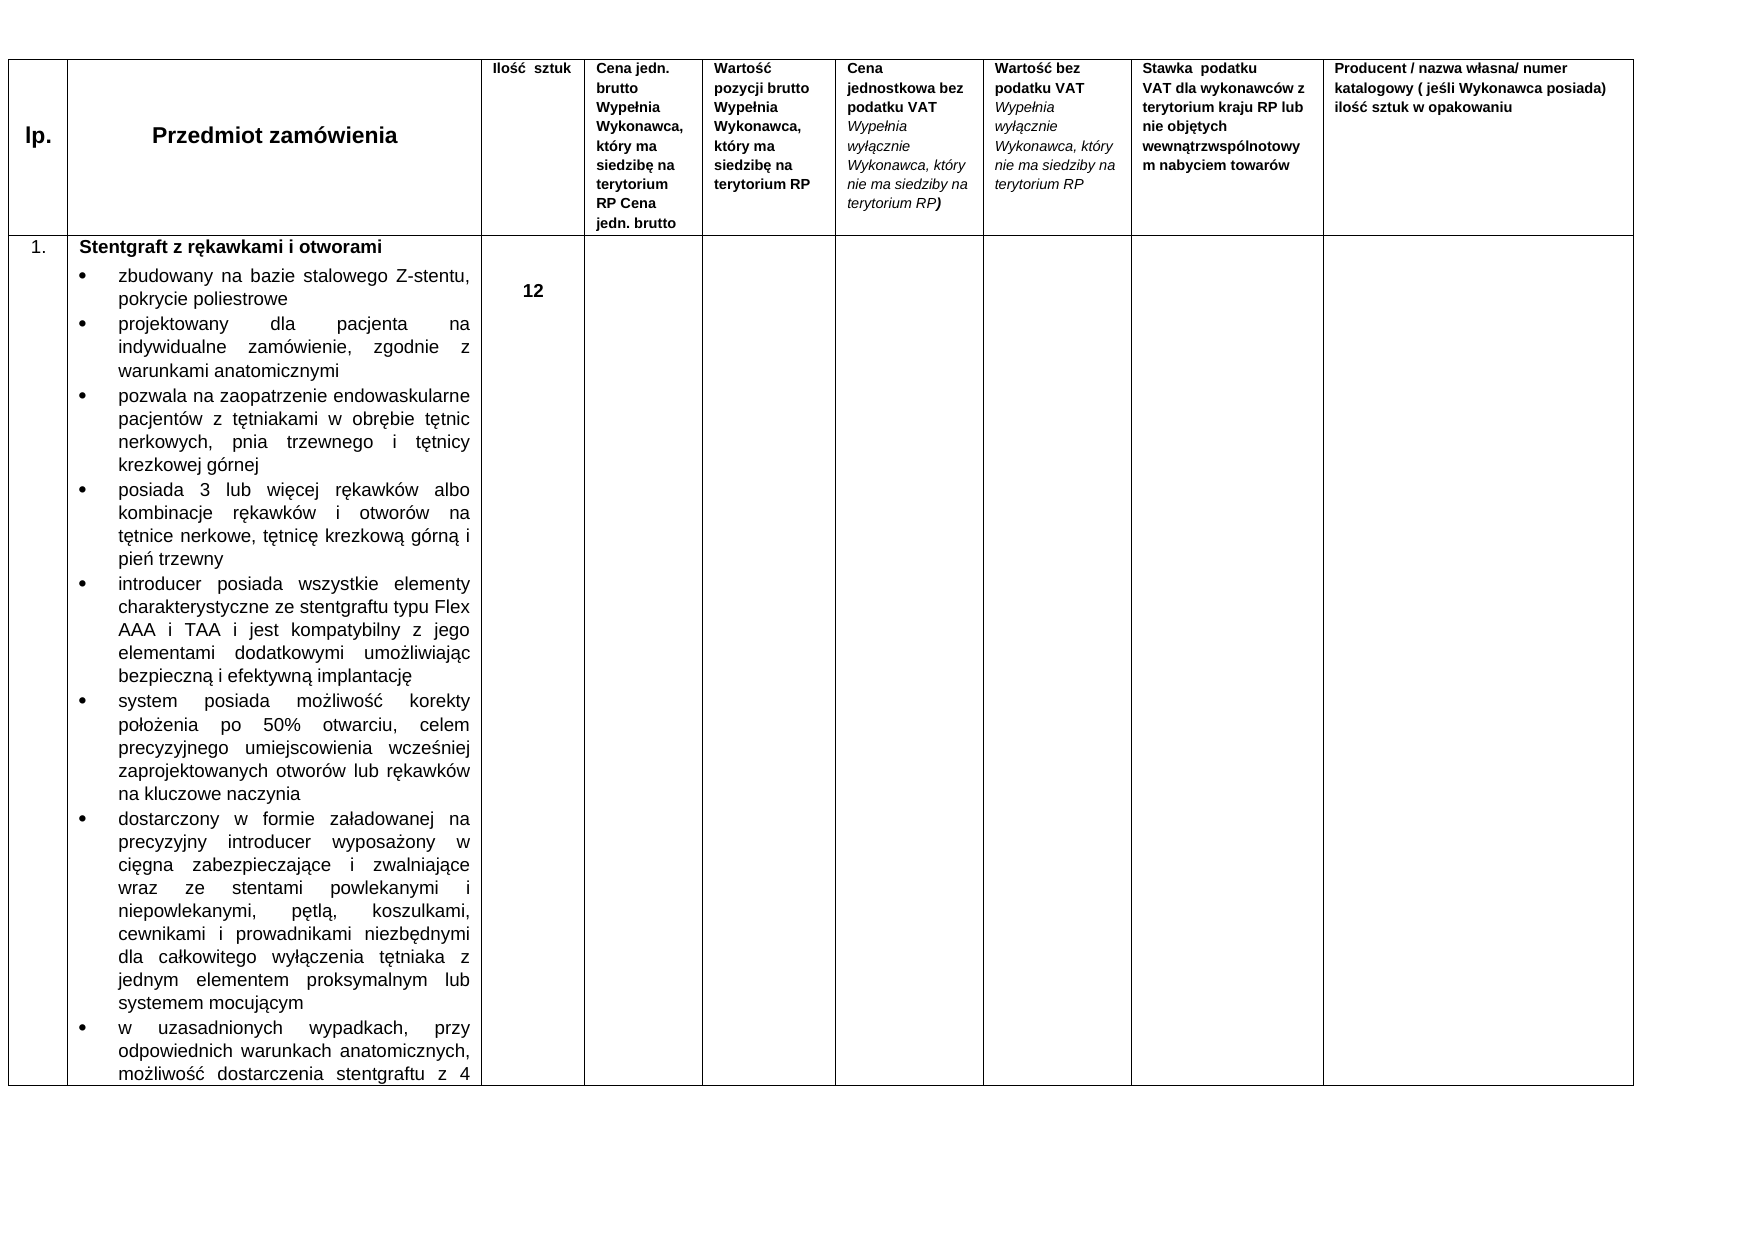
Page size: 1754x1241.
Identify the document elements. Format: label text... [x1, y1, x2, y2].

table_header Wartość bez podatku VAT Wypełnia wyłącznie Wykonawca, który nie ma siedziby na terytorium RP [984, 60, 1131, 235]
table_header Producent / nazwa własna/ numer katalogowy ( jeśli Wykonawca posiada) ilość sztuk w opakowaniu [1324, 60, 1633, 235]
table_header Cena jednostkowa bez podatku VAT Wypełnia wyłącznie Wykonawca, który nie ma siedziby na terytorium RP) [836, 60, 983, 235]
table_header Cena jedn. brutto Wypełnia Wykonawca, który ma siedzibę na terytorium RP Cena jedn. brutto [585, 60, 702, 235]
table_cell [836, 236, 983, 1085]
table_cell [1324, 236, 1633, 1085]
table_header Wartość pozycji brutto Wypełnia Wykonawca, który ma siedzibę na terytorium RP [703, 60, 835, 235]
table_cell [984, 236, 1131, 1085]
table_header Stawka podatku VAT dla wykonawców z terytorium kraju RP lub nie objętych wewnątrzwspólnotowym nabyciem towarów [1132, 60, 1323, 235]
table_cell [1132, 236, 1323, 1085]
table_header lp. [9, 60, 67, 235]
table_cell [703, 236, 835, 1085]
table_cell 1. [9, 236, 67, 1085]
table_cell 12 [482, 236, 584, 1085]
table_cell [585, 236, 702, 1085]
table_header Przedmiot zamówienia [68, 60, 481, 235]
table_header Ilość sztuk [482, 60, 584, 235]
